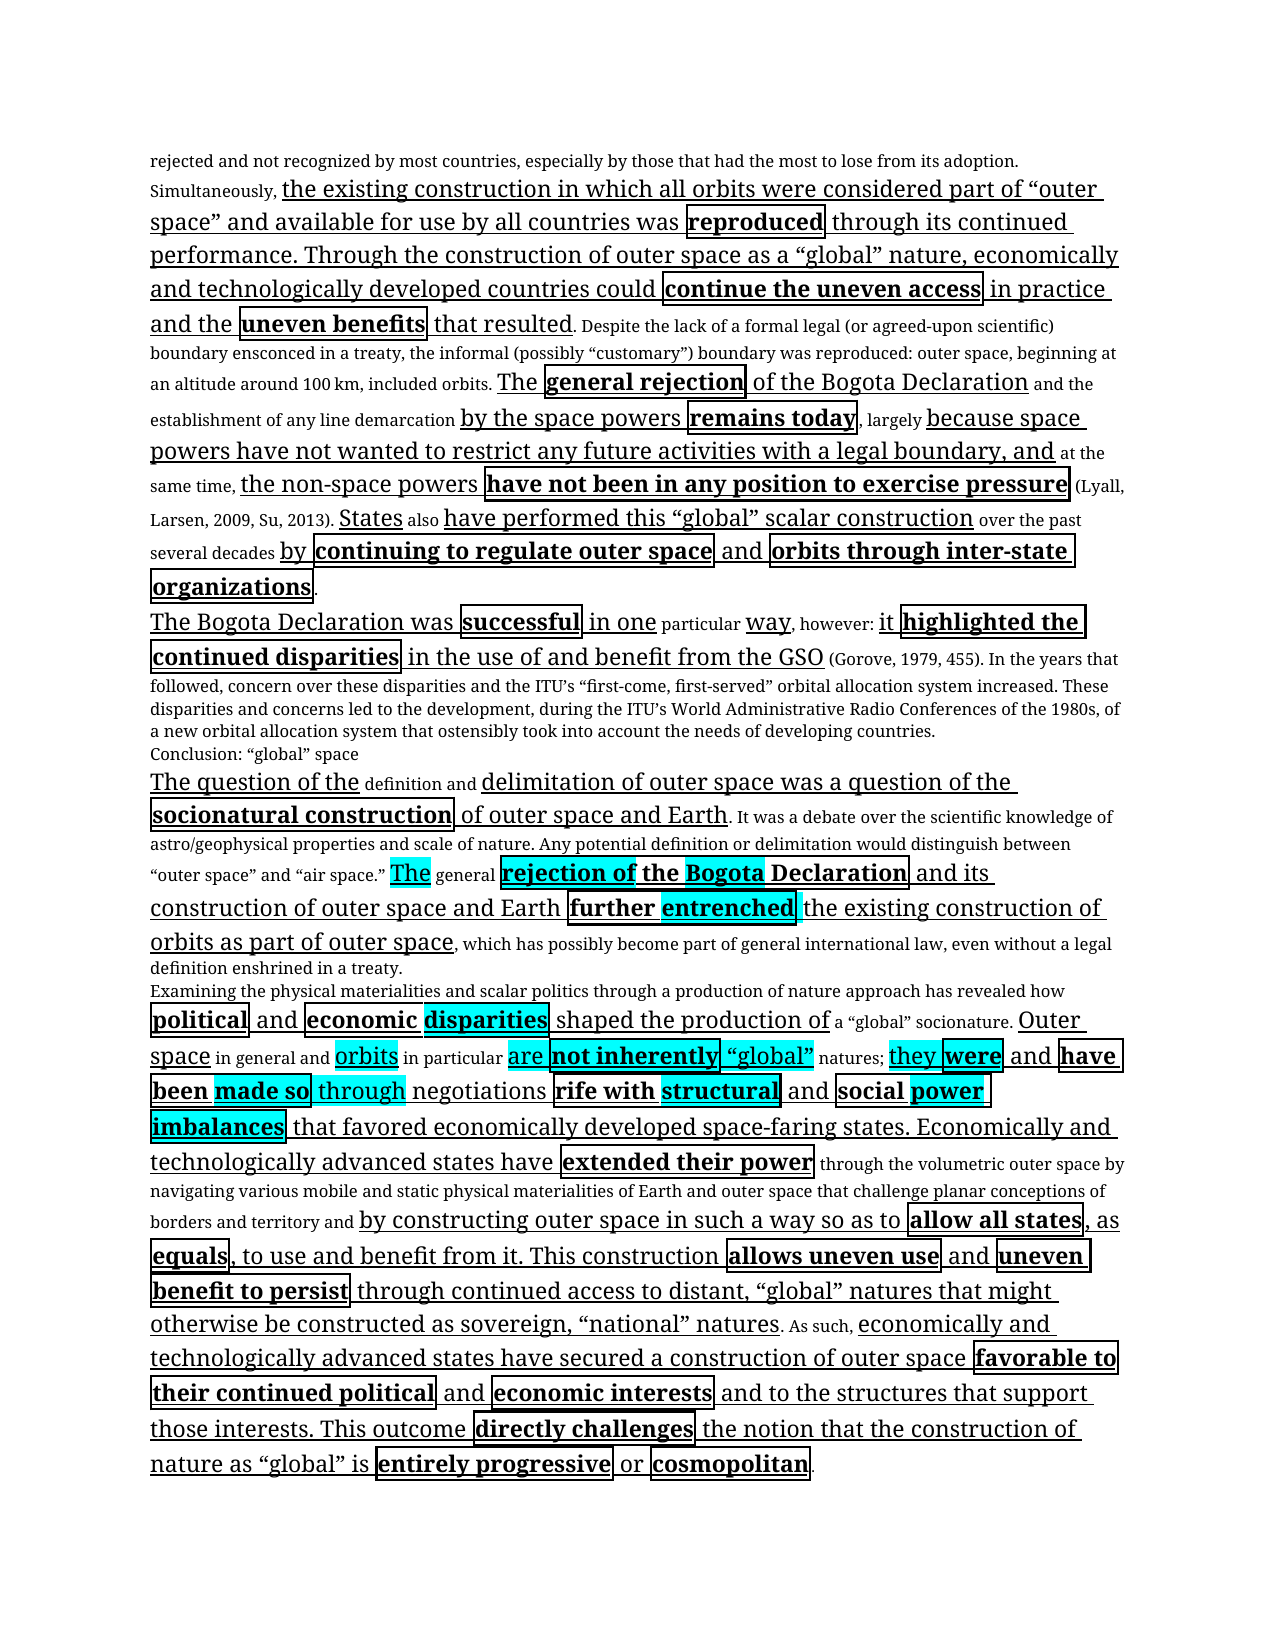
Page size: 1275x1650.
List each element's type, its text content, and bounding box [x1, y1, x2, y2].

text Conclusion: “global” space [150, 743, 1125, 765]
text The Bogota Declaration was successful in one particular way, however: it highlighted the continued disparities in the use of and benefit from the GSO (Gorove, 1979, 455). In the years that followed, concern over these disparities and the ITU’s “first-come, first-served” orbital allocation system increased. These disparities and concerns led to the development, during the ITU’s World Administrative Radio Conferences of the 1980s, of a new orbital allocation system that ostensibly took into account the needs of developing countries. [150, 604, 1125, 743]
text The question of the definition and delimitation of outer space was a question of the socionatural construction of outer space and Earth. It was a debate over the scientific knowledge of astro/geophysical properties and scale of nature. Any potential definition or delimitation would distinguish between “outer space” and “air space.” The general rejection of the Bogota Declaration and its construction of outer space and Earth further entrenched the existing construction of orbits as part of outer space, which has possibly become part of general international law, even without a legal definition enshrined in a treaty. [150, 765, 1125, 979]
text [150, 150, 1125, 604]
text Examining the physical materialities and scalar politics through a production of nature approach has revealed how political and economic disparities shaped the production of a “global” socionature. Outer space in general and orbits in particular are not inherently “global” natures; they were and have been made so through negotiations rife with structural and social power imbalances that favored economically developed space-faring states. Economically and technologically advanced states have extended their power through the volumetric outer space by navigating various mobile and static physical materialities of Earth and outer space that challenge planar conceptions of borders and territory and by constructing outer space in such a way so as to allow all states, as equals, to use and benefit from it. This construction allows uneven use and uneven benefit to persist through continued access to distant, “global” natures that might otherwise be constructed as sovereign, “national” natures. As such, economically and technologically advanced states have secured a construction of outer space favorable to their continued political and economic interests and to the structures that support those interests. This outcome directly challenges the notion that the construction of nature as “global” is entirely progressive or cosmopolitan. [150, 979, 1125, 1481]
